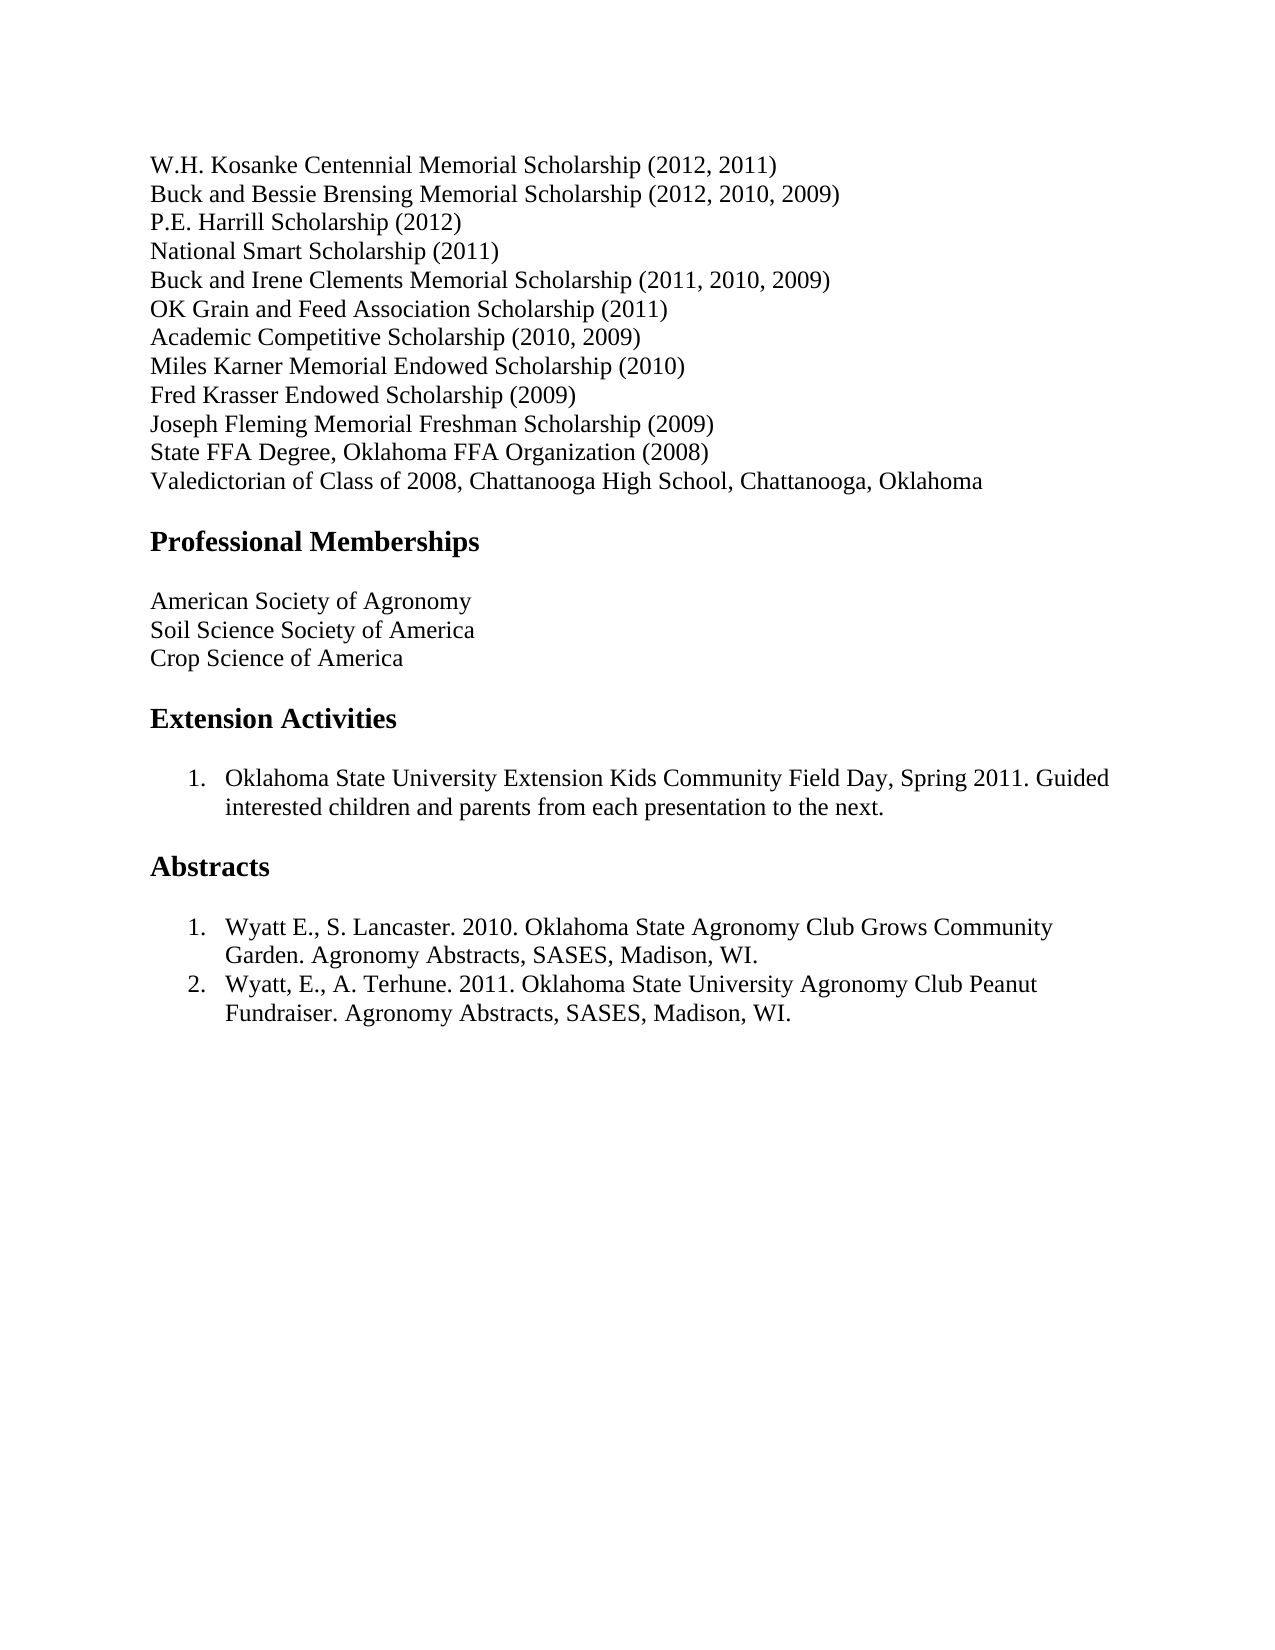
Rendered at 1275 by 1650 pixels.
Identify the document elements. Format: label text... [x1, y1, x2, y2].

text Crop Science of America [150, 643, 1125, 672]
text Valedictorian of Class of 2008, Chattanooga High School, Chattanooga, Oklahoma [150, 466, 1125, 495]
text Abstracts [150, 849, 1125, 883]
text Professional Memberships [150, 524, 1125, 557]
text American Society of Agronomy [150, 586, 1125, 615]
text Buck and Irene Clements Memorial Scholarship (2011, 2010, 2009) [150, 265, 1125, 294]
text Fred Krasser Endowed Scholarship (2009) [150, 380, 1125, 409]
text Buck and Bessie Brensing Memorial Scholarship (2012, 2010, 2009) [150, 179, 1125, 207]
list Oklahoma State University Extension Kids Community Field Day, Spring 2011. Guided interested children and parents from each presentation to the next. [187, 763, 1125, 821]
text Miles Karner Memorial Endowed Scholarship (2010) [150, 351, 1125, 380]
text Academic Competitive Scholarship (2010, 2009) [150, 322, 1125, 351]
list Wyatt E., S. Lancaster. 2010. Oklahoma State Agronomy Club Grows Community Garden. Agronomy Abstracts, SASES, Madison, WI. [187, 912, 1125, 969]
text State FFA Degree, Oklahoma FFA Organization (2008) [150, 437, 1125, 466]
text Joseph Fleming Memorial Freshman Scholarship (2009) [150, 409, 1125, 437]
list Wyatt, E., A. Terhune. 2011. Oklahoma State University Agronomy Club Peanut Fundraiser. Agronomy Abstracts, SASES, Madison, WI. [187, 969, 1125, 1027]
text W.H. Kosanke Centennial Memorial Scholarship (2012, 2011) [150, 150, 1125, 179]
text OK Grain and Feed Association Scholarship (2011) [150, 294, 1125, 322]
text Soil Science Society of America [150, 615, 1125, 643]
text Extension Activities [150, 701, 1125, 734]
text National Smart Scholarship (2011) [150, 236, 1125, 265]
text P.E. Harrill Scholarship (2012) [150, 207, 1125, 236]
